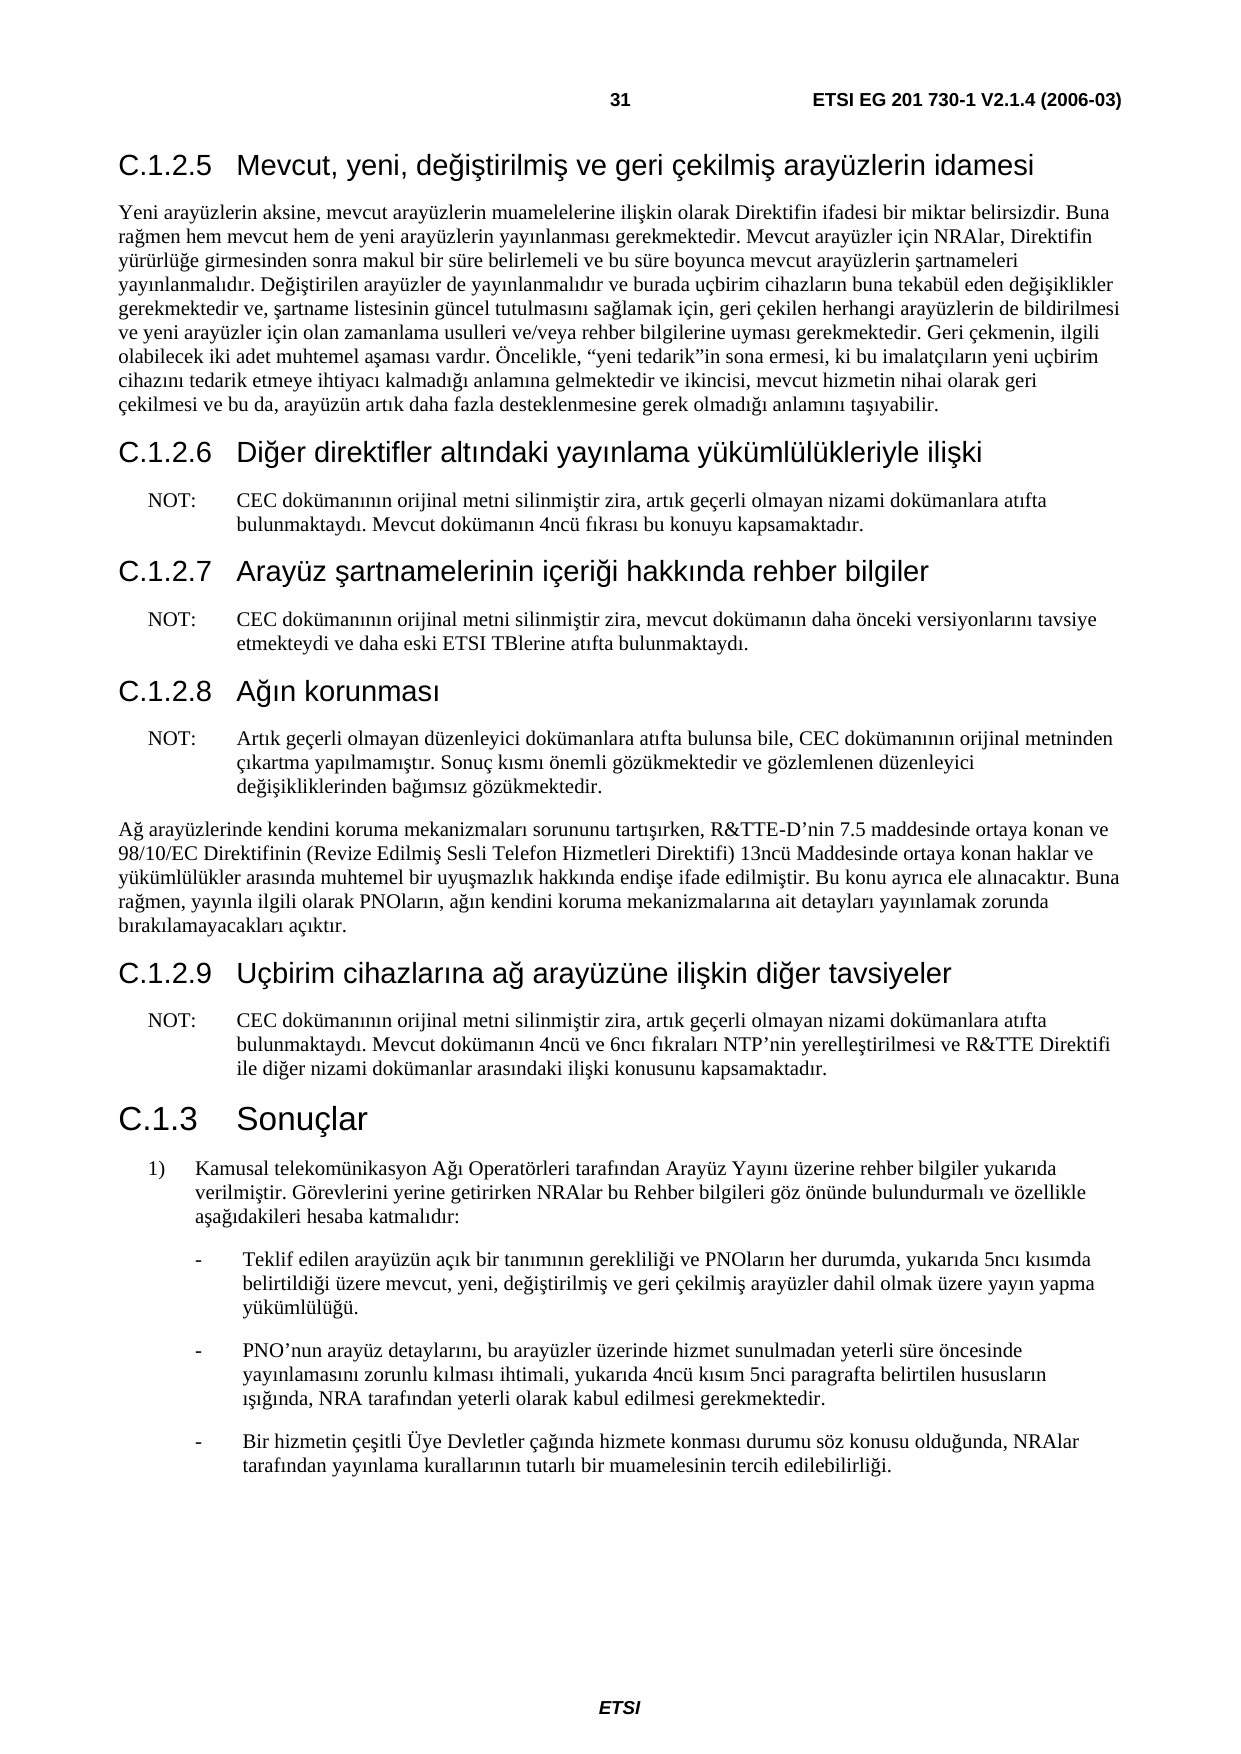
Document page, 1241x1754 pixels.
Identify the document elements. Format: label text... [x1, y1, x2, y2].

text NOT: CEC dokümanının orijinal metni silinmiştir zira, mevcut dokümanın daha önceki versiyonlarını tavsiye etmekteydi ve daha eski ETSI TBlerine atıfta bulunmaktaydı. [148, 607, 1122, 655]
text NOT: CEC dokümanının orijinal metni silinmiştir zira, artık geçerli olmayan nizami dokümanlara atıfta bulunmaktaydı. Mevcut dokümanın 4ncü ve 6ncı fıkraları NTP’nin yerelleştirilmesi ve R&TTE Direktifi ile diğer nizami dokümanlar arasındaki ilişki konusunu kapsamaktadır. [148, 1008, 1122, 1080]
text NOT: CEC dokümanının orijinal metni silinmiştir zira, artık geçerli olmayan nizami dokümanlara atıfta bulunmaktaydı. Mevcut dokümanın 4ncü fıkrası bu konuyu kapsamaktadır. [148, 487, 1122, 536]
subtitle C.1.2.5 Mevcut, yeni, değiştirilmiş ve geri çekilmiş arayüzlerin idamesi [118, 148, 1122, 181]
subtitle C.1.2.7 Arayüz şartnamelerinin içeriği hakkında rehber bilgiler [118, 554, 1122, 588]
text Teklif edilen arayüzün açık bir tanımının gerekliliği ve PNOların her durumda, yukarıda 5ncı kısımda belirtildiği üzere mevcut, yeni, değiştirilmiş ve geri çekilmiş arayüzler dahil olmak üzere yayın yapma yükümlülüğü. [195, 1247, 1122, 1319]
subtitle C.1.2.8 Ağın korunması [118, 673, 1122, 707]
list Kamusal telekomünikasyon Ağı Operatörleri tarafından Arayüz Yayını üzerine rehber bilgiler yukarıda verilmiştir. Görevlerini yerine getirirken NRAlar bu Rehber bilgileri göz önünde bulundurmalı ve özellikle aşağıdakileri hesaba katmalıdır: [148, 1156, 1122, 1228]
subtitle C.1.2.9 Uçbirim cihazlarına ağ arayüzüne ilişkin diğer tavsiyeler [118, 956, 1122, 989]
text Yeni arayüzlerin aksine, mevcut arayüzlerin muamelelerine ilişkin olarak Direktifin ifadesi bir miktar belirsizdir. Buna rağmen hem mevcut hem de yeni arayüzlerin yayınlanması gerekmektedir. Mevcut arayüzler için NRAlar, Direktifin yürürlüğe girmesinden sonra makul bir süre belirlemeli ve bu süre boyunca mevcut arayüzlerin şartnameleri yayınlanmalıdır. Değiştirilen arayüzler de yayınlanmalıdır ve burada uçbirim cihazların buna tekabül eden değişiklikler gerekmektedir ve, şartname listesinin güncel tutulmasını sağlamak için, geri çekilen herhangi arayüzlerin de bildirilmesi ve yeni arayüzler için olan zamanlama usulleri ve/veya rehber bilgilerine uyması gerekmektedir. Geri çekmenin, ilgili olabilecek iki adet muhtemel aşaması vardır. Öncelikle, “yeni tedarik”in sona ermesi, ki bu imalatçıların yeni uçbirim cihazını tedarik etmeye ihtiyacı kalmadığı anlamına gelmektedir ve ikincisi, mevcut hizmetin nihai olarak geri çekilmesi ve bu da, arayüzün artık daha fazla desteklenmesine gerek olmadığı anlamını taşıyabilir. [118, 200, 1122, 416]
text Bir hizmetin çeşitli Üye Devletler çağında hizmete konması durumu söz konusu olduğunda, NRAlar tarafından yayınlama kurallarının tutarlı bir muamelesinin tercih edilebilirliği. [195, 1429, 1122, 1477]
text Ağ arayüzlerinde kendini koruma mekanizmaları sorununu tartışırken, R&TTE-D’nin 7.5 maddesinde ortaya konan ve 98/10/EC Direktifinin (Revize Edilmiş Sesli Telefon Hizmetleri Direktifi) 13ncü Maddesinde ortaya konan haklar ve yükümlülükler arasında muhtemel bir uyuşmazlık hakkında endişe ifade edilmiştir. Bu konu ayrıca ele alınacaktır. Buna rağmen, yayınla ilgili olarak PNOların, ağın kendini koruma mekanizmalarına ait detayları yayınlamak zorunda bırakılamayacakları açıktır. [118, 817, 1122, 937]
text NOT: Artık geçerli olmayan düzenleyici dokümanlara atıfta bulunsa bile, CEC dokümanının orijinal metninden çıkartma yapılmamıştır. Sonuç kısmı önemli gözükmektedir ve gözlemlenen düzenleyici değişikliklerinden bağımsız gözükmektedir. [148, 726, 1122, 798]
text PNO’nun arayüz detaylarını, bu arayüzler üzerinde hizmet sunulmadan yeterli süre öncesinde yayınlamasını zorunlu kılması ihtimali, yukarıda 4ncü kısım 5nci paragrafta belirtilen hususların ışığında, NRA tarafından yeterli olarak kabul edilmesi gerekmektedir. [195, 1338, 1122, 1410]
subtitle C.1.3 Sonuçlar [118, 1099, 1122, 1137]
subtitle C.1.2.6 Diğer direktifler altındaki yayınlama yükümlülükleriyle ilişki [118, 435, 1122, 469]
